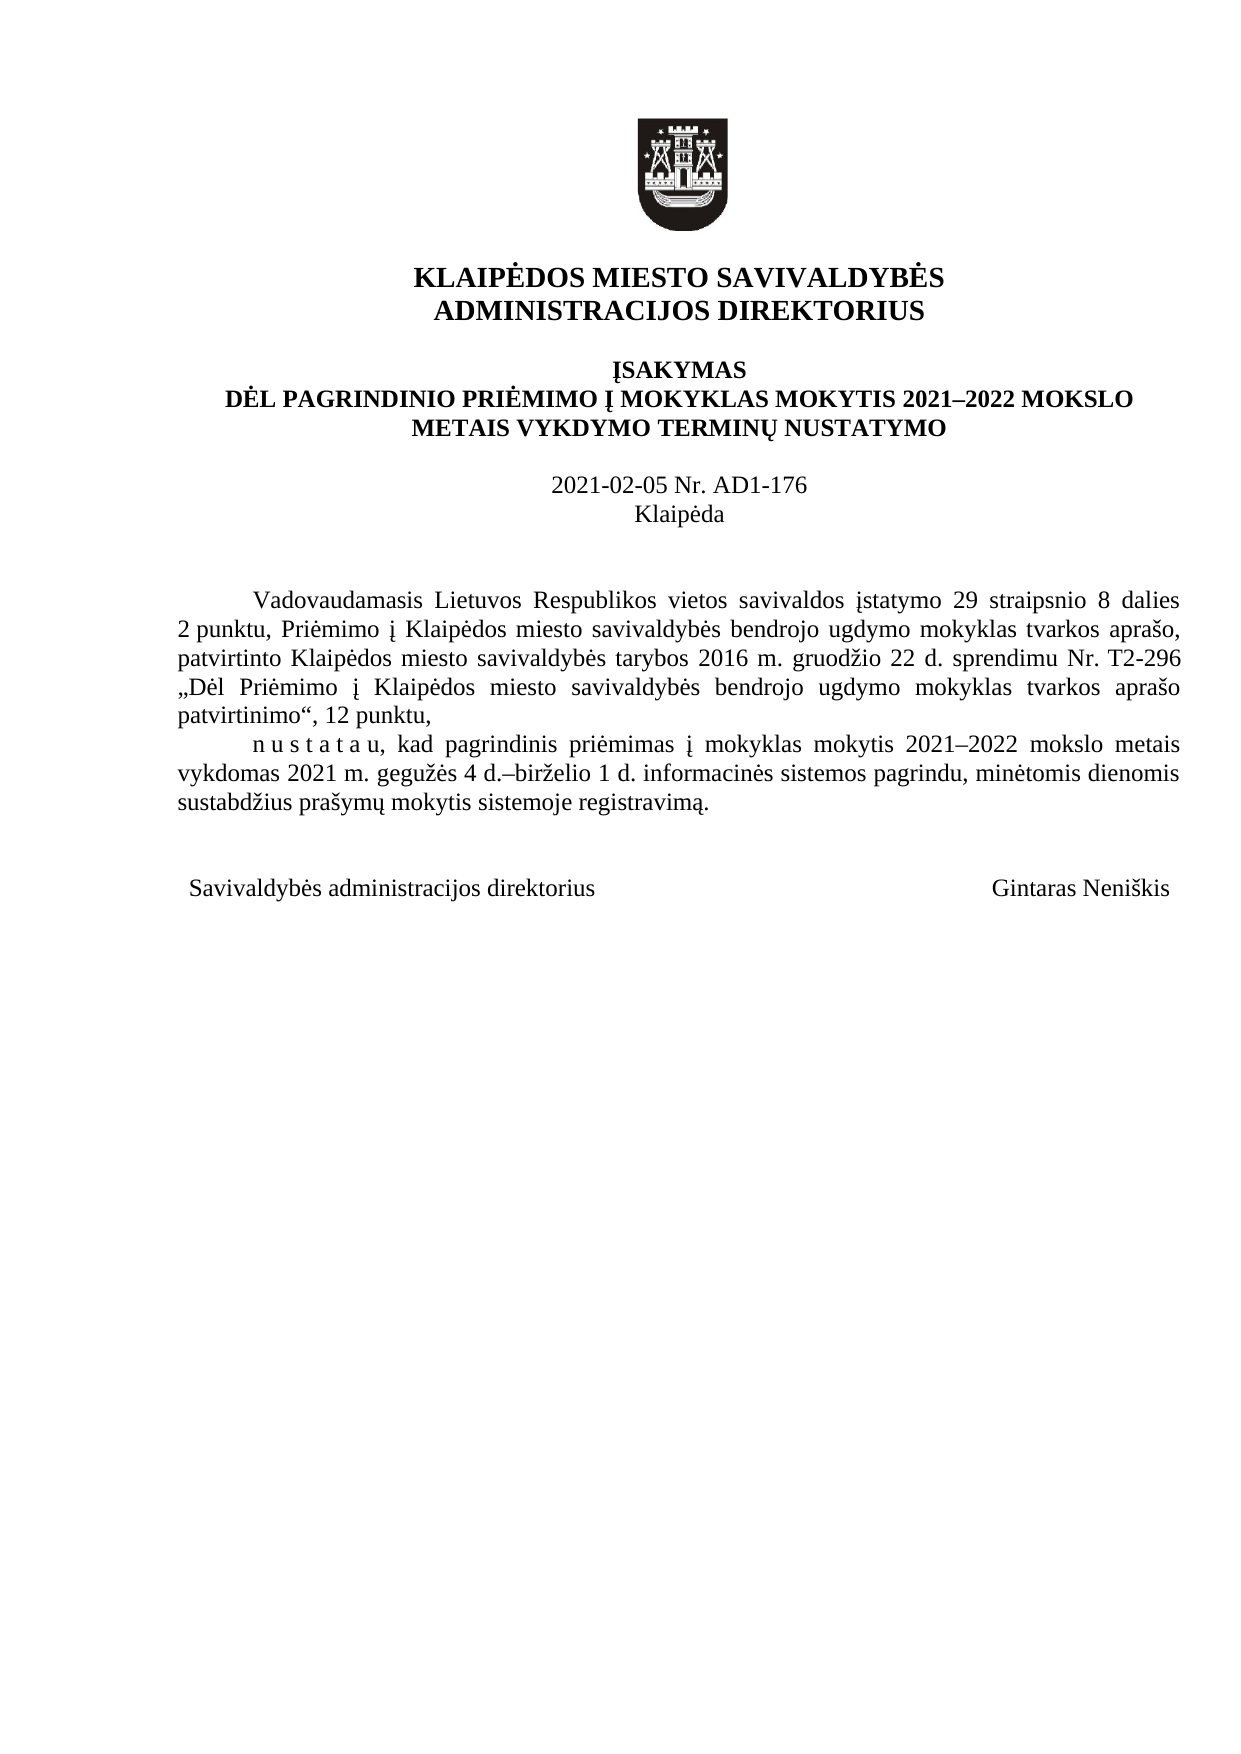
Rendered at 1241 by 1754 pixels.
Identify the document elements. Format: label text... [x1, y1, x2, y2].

text ĮSAKYMAS [177, 356, 1181, 384]
table_header Savivaldybės administracijos direktorius [177, 873, 680, 902]
text ADMINISTRACIJOS DIREKTORIUS [177, 293, 1181, 327]
picture [637, 118, 728, 231]
text Klaipėda [177, 499, 1181, 528]
text DĖL PAGRINDINIO PRIĖMIMO Į MOKYKLAS MOKYTIS 2021–2022 MOKSLO METAIS VYKDYMO TERMINŲ NUSTATYMO [177, 384, 1181, 442]
text 2021-02-05 Nr. AD1-176 [177, 471, 1181, 499]
text Vadovaudamasis Lietuvos Respublikos vietos savivaldos įstatymo 29 straipsnio 8 dalies 2 punktu, Priėmimo į Klaipėdos miesto savivaldybės bendrojo ugdymo mokyklas tvarkos aprašo, patvirtinto Klaipėdos miesto savivaldybės tarybos 2016 m. gruodžio 22 d. sprendimu Nr. T2-296 „Dėl Priėmimo į Klaipėdos miesto savivaldybės bendrojo ugdymo mokyklas tvarkos aprašo patvirtinimo“, 12 punktu, [177, 586, 1181, 729]
text nustatau, kad pagrindinis priėmimas į mokyklas mokytis 2021–2022 mokslo metais vykdomas 2021 m. gegužės 4 d.–birželio 1 d. informacinės sistemos pagrindu, minėtomis dienomis sustabdžius prašymų mokytis sistemoje registravimą. [177, 729, 1181, 816]
table_header Gintaras Neniškis [680, 873, 1181, 902]
text KLAIPĖDOS MIESTO SAVIVALDYBĖS [177, 260, 1181, 293]
